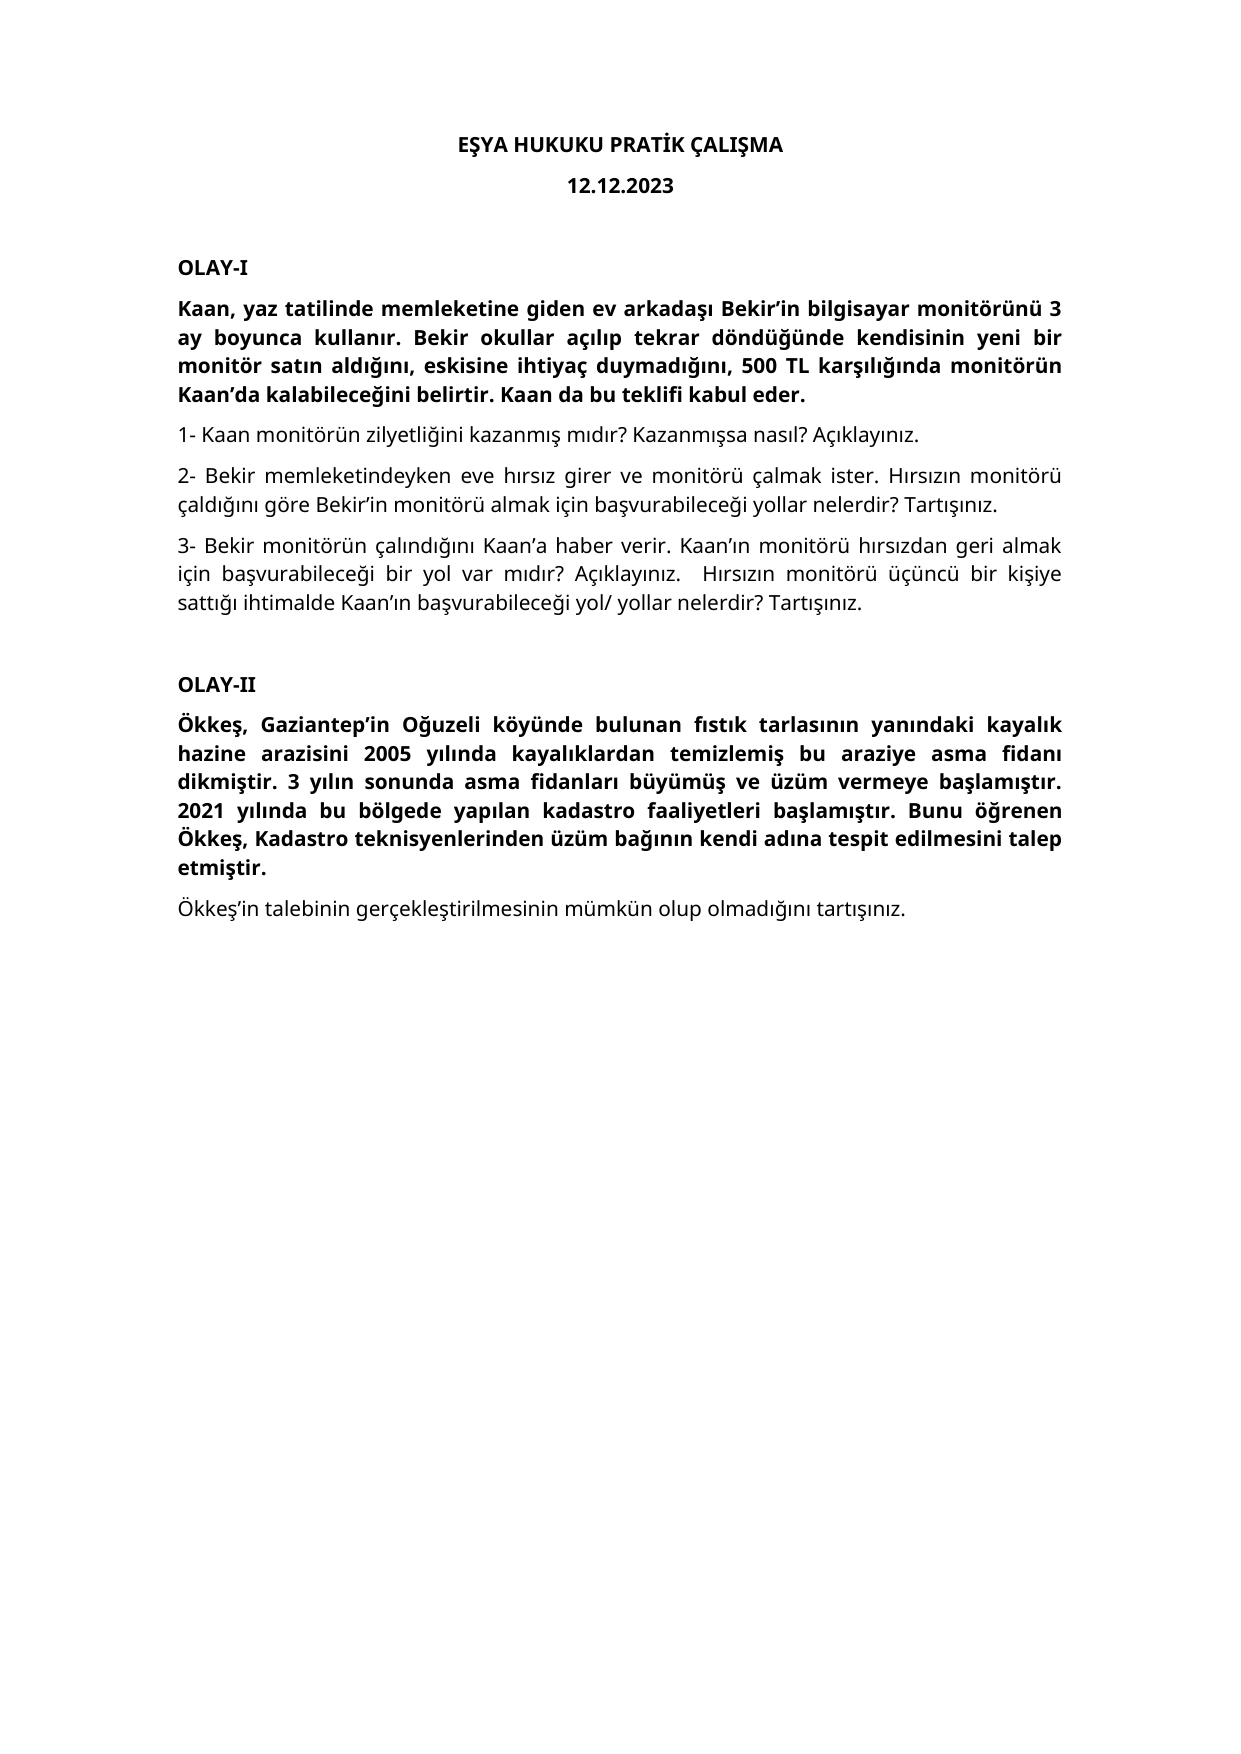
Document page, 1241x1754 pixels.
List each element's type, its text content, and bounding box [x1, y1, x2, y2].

text Ökkeş’in talebinin gerçekleştirilmesinin mümkün olup olmadığını tartışınız. [177, 894, 1063, 922]
text 3- Bekir monitörün çalındığını Kaan’a haber verir. Kaan’ın monitörü hırsızdan geri almak için başvurabileceği bir yol var mıdır? Açıklayınız. Hırsızın monitörü üçüncü bir kişiye sattığı ihtimalde Kaan’ın başvurabileceği yol/ yollar nelerdir? Tartışınız. [177, 531, 1063, 616]
text EŞYA HUKUKU PRATİK ÇALIŞMA [177, 131, 1063, 159]
text Kaan, yaz tatilinde memleketine giden ev arkadaşı Bekir’in bilgisayar monitörünü 3 ay boyunca kullanır. Bekir okullar açılıp tekrar döndüğünde kendisinin yeni bir monitör satın aldığını, eskisine ihtiyaç duymadığını, 500 TL karşılığında monitörün Kaan’da kalabileceğini belirtir. Kaan da bu teklifi kabul eder. [177, 294, 1063, 408]
text OLAY-II [177, 670, 1063, 698]
text Ökkeş, Gaziantep’in Oğuzeli köyünde bulunan fıstık tarlasının yanındaki kayalık hazine arazisini 2005 yılında kayalıklardan temizlemiş bu araziye asma fidanı dikmiştir. 3 yılın sonunda asma fidanları büyümüş ve üzüm vermeye başlamıştır. 2021 yılında bu bölgede yapılan kadastro faaliyetleri başlamıştır. Bunu öğrenen Ökkeş, Kadastro teknisyenlerinden üzüm bağının kendi adına tespit edilmesini talep etmiştir. [177, 711, 1063, 881]
text 1- Kaan monitörün zilyetliğini kazanmış mıdır? Kazanmışsa nasıl? Açıklayınız. [177, 421, 1063, 449]
text 12.12.2023 [177, 172, 1063, 200]
text OLAY-I [177, 253, 1063, 282]
text 2- Bekir memleketindeyken eve hırsız girer ve monitörü çalmak ister. Hırsızın monitörü çaldığını göre Bekir’in monitörü almak için başvurabileceği yollar nelerdir? Tartışınız. [177, 462, 1063, 518]
